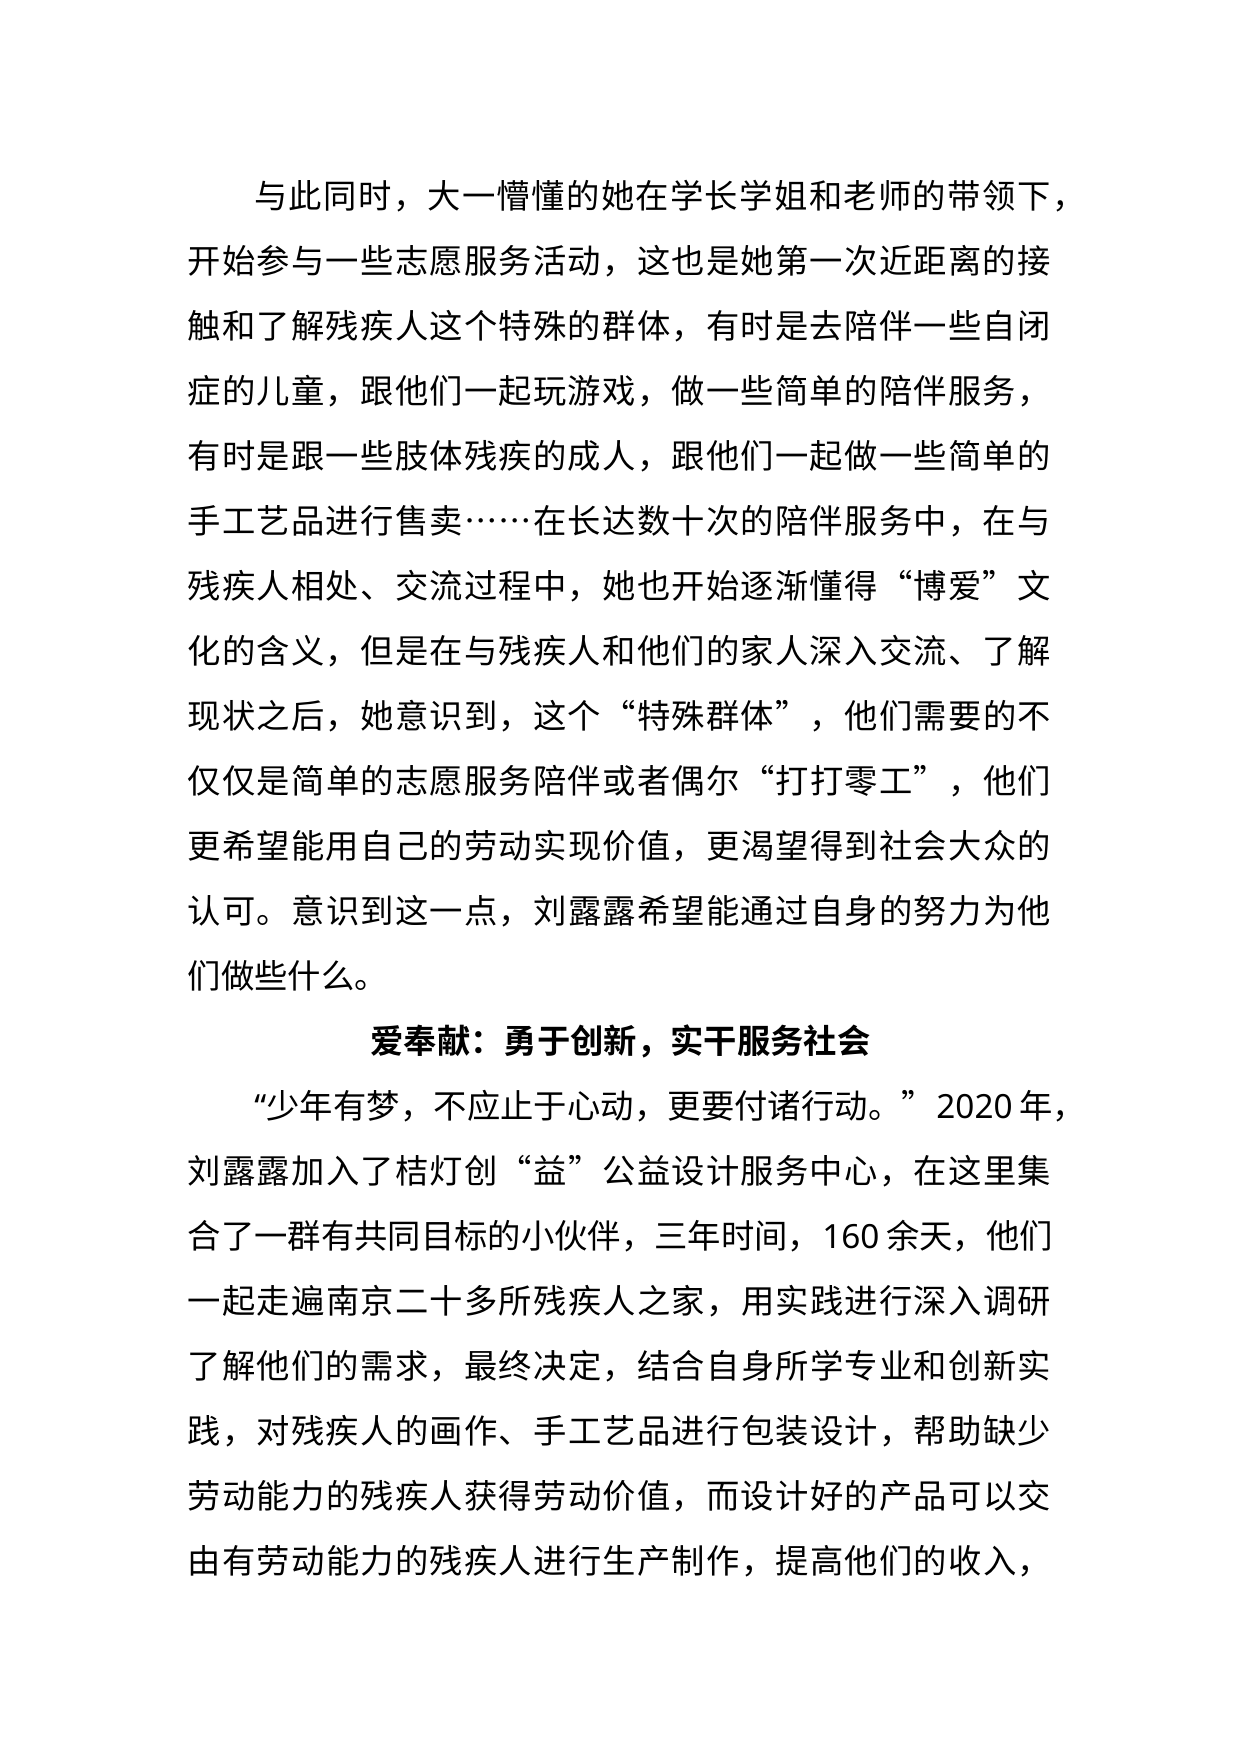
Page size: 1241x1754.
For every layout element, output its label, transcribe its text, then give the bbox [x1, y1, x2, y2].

text 与此同时，大一懵懂的她在学长学姐和老师的带领下，开始参与一些志愿服务活动，这也是她第一次近距离的接触和了解残疾人这个特殊的群体，有时是去陪伴一些自闭症的儿童，跟他们一起玩游戏，做一些简单的陪伴服务，有时是跟一些肢体残疾的成人，跟他们一起做一些简单的手工艺品进行售卖……在长达数十次的陪伴服务中，在与残疾人相处、交流过程中，她也开始逐渐懂得“博爱”文化的含义，但是在与残疾人和他们的家人深入交流、了解现状之后，她意识到，这个“特殊群体”，他们需要的不仅仅是简单的志愿服务陪伴或者偶尔“打打零工”，他们更希望能用自己的劳动实现价值，更渴望得到社会大众的认可。意识到这一点，刘露露希望能通过自身的努力为他们做些什么。 [187, 162, 1053, 1007]
text 爱奉献：勇于创新，实干服务社会 [187, 1007, 1053, 1072]
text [187, 1072, 1053, 1592]
